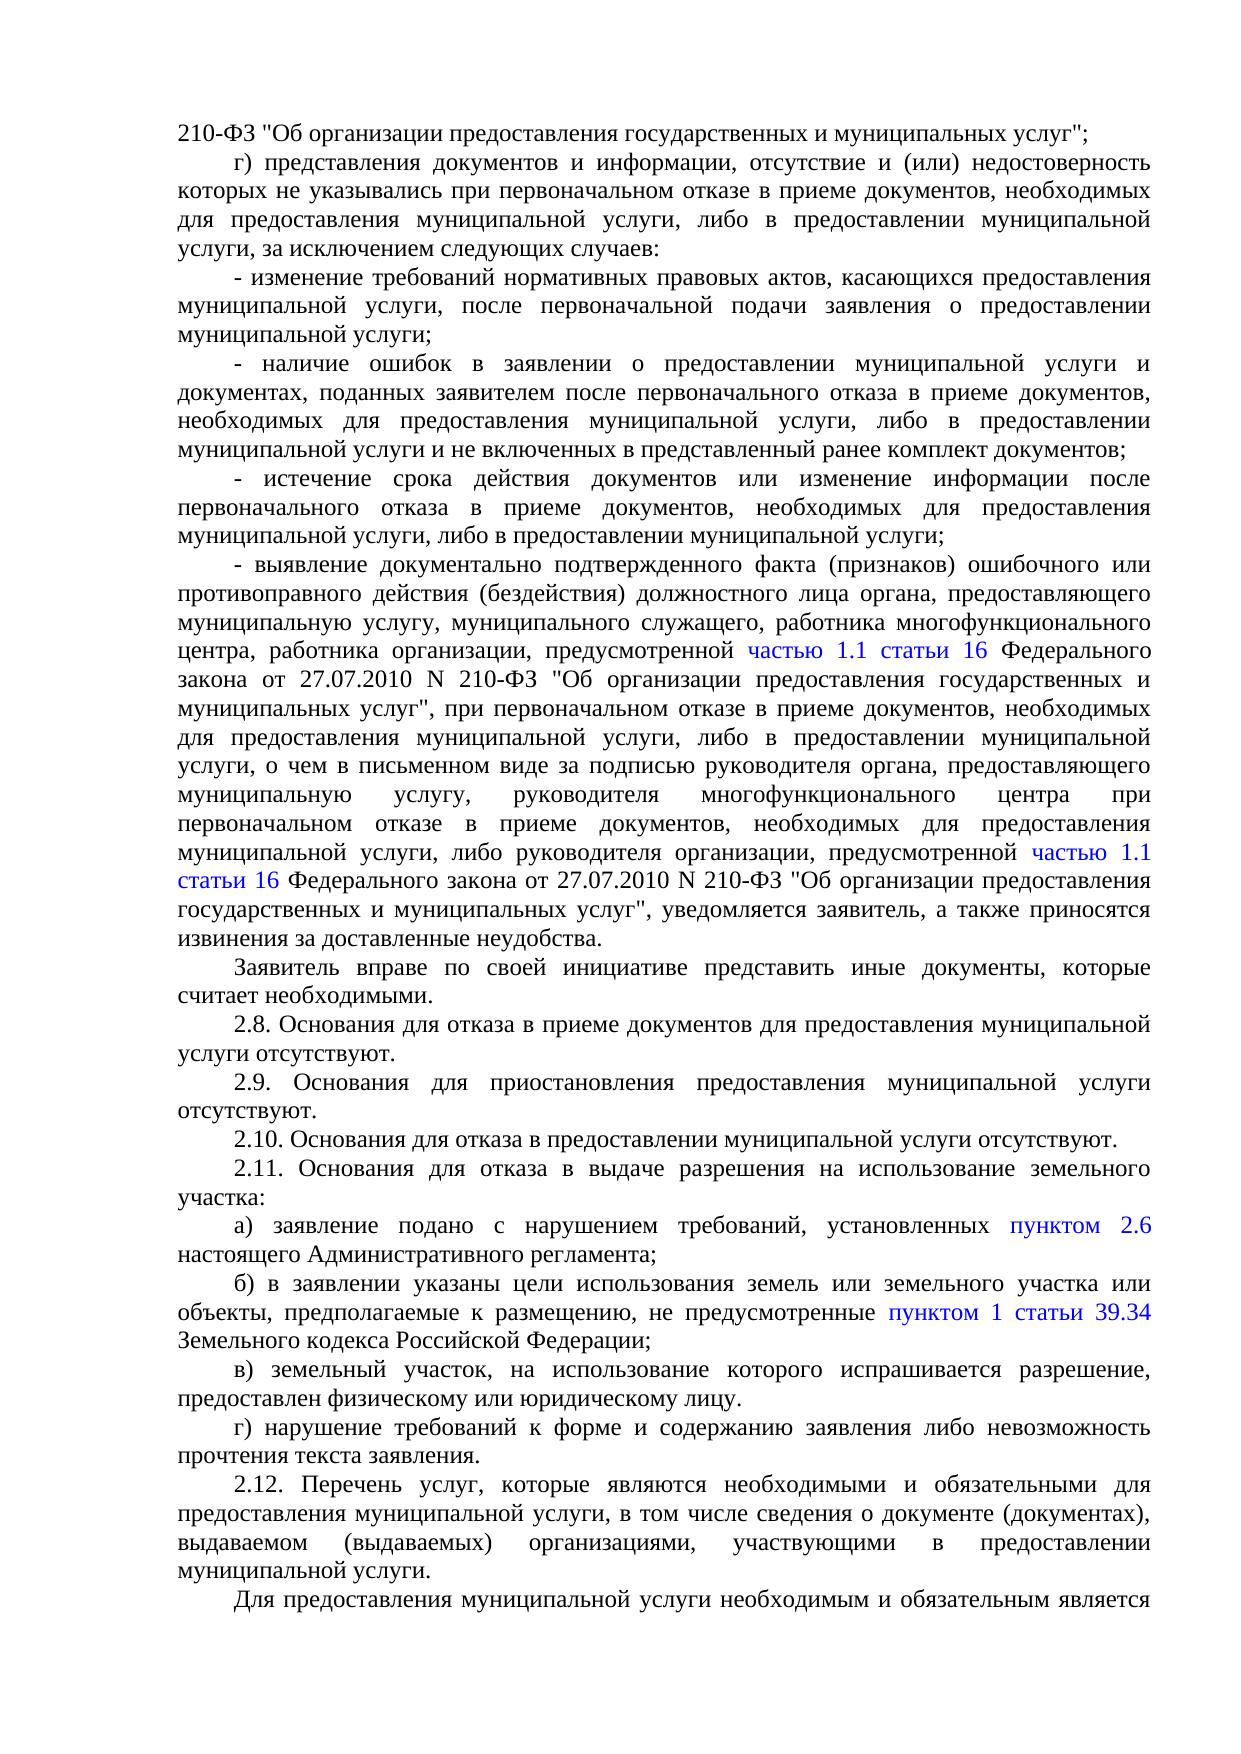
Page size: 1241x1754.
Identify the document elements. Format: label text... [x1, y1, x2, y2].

text 2.9. Основания для приостановления предоставления муниципальной услуги отсутствуют. [177, 1067, 1152, 1124]
text - изменение требований нормативных правовых актов, касающихся предоставления муниципальной услуги, после первоначальной подачи заявления о предоставлении муниципальной услуги; [177, 262, 1152, 348]
text - истечение срока действия документов или изменение информации после первоначального отказа в приеме документов, необходимых для предоставления муниципальной услуги, либо в предоставлении муниципальной услуги; [177, 463, 1152, 549]
text 2.8. Основания для отказа в приеме документов для предоставления муниципальной услуги отсутствуют. [177, 1009, 1152, 1067]
text г) нарушение требований к форме и содержанию заявления либо невозможность прочтения текста заявления. [177, 1412, 1152, 1469]
text 2.12. Перечень услуг, которые являются необходимыми и обязательными для предоставления муниципальной услуги, в том числе сведения о документе (документах), выдаваемом (выдаваемых) организациями, участвующими в предоставлении муниципальной услуги. [177, 1469, 1152, 1584]
text в) земельный участок, на использование которого испрашивается разрешение, предоставлен физическому или юридическому лицу. [177, 1354, 1152, 1412]
text 2.11. Основания для отказа в выдаче разрешения на использование земельного участка: [177, 1153, 1152, 1211]
text 2.10. Основания для отказа в предоставлении муниципальной услуги отсутствуют. [177, 1124, 1152, 1153]
text - выявление документально подтвержденного факта (признаков) ошибочного или противоправного действия (бездействия) должностного лица органа, предоставляющего муниципальную услугу, муниципального служащего, работника многофункционального центра, работника организации, предусмотренной частью 1.1 статьи 16 Федерального закона от 27.07.2010 N 210-ФЗ "Об организации предоставления государственных и муниципальных услуг", при первоначальном отказе в приеме документов, необходимых для предоставления муниципальной услуги, либо в предоставлении муниципальной услуги, о чем в письменном виде за подписью руководителя органа, предоставляющего муниципальную услугу, руководителя многофункционального центра при первоначальном отказе в приеме документов, необходимых для предоставления муниципальной услуги, либо руководителя организации, предусмотренной частью 1.1 статьи 16 Федерального закона от 27.07.2010 N 210-ФЗ "Об организации предоставления государственных и муниципальных услуг", уведомляется заявитель, а также приносятся извинения за доставленные неудобства. [177, 549, 1152, 952]
text г) представления документов и информации, отсутствие и (или) недостоверность которых не указывались при первоначальном отказе в приеме документов, необходимых для предоставления муниципальной услуги, либо в предоставлении муниципальной услуги, за исключением следующих случаев: [177, 147, 1152, 262]
text б) в заявлении указаны цели использования земель или земельного участка или объекты, предполагаемые к размещению, не предусмотренные пунктом 1 статьи 39.34 Земельного кодекса Российской Федерации; [177, 1268, 1152, 1354]
text Заявитель вправе по своей инициативе представить иные документы, которые считает необходимыми. [177, 952, 1152, 1009]
text а) заявление подано с нарушением требований, установленных пунктом 2.6 настоящего Административного регламента; [177, 1211, 1152, 1268]
text - наличие ошибок в заявлении о предоставлении муниципальной услуги и документах, поданных заявителем после первоначального отказа в приеме документов, необходимых для предоставления муниципальной услуги, либо в предоставлении муниципальной услуги и не включенных в представленный ранее комплект документов; [177, 348, 1152, 463]
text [177, 118, 1152, 147]
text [177, 1584, 1152, 1613]
